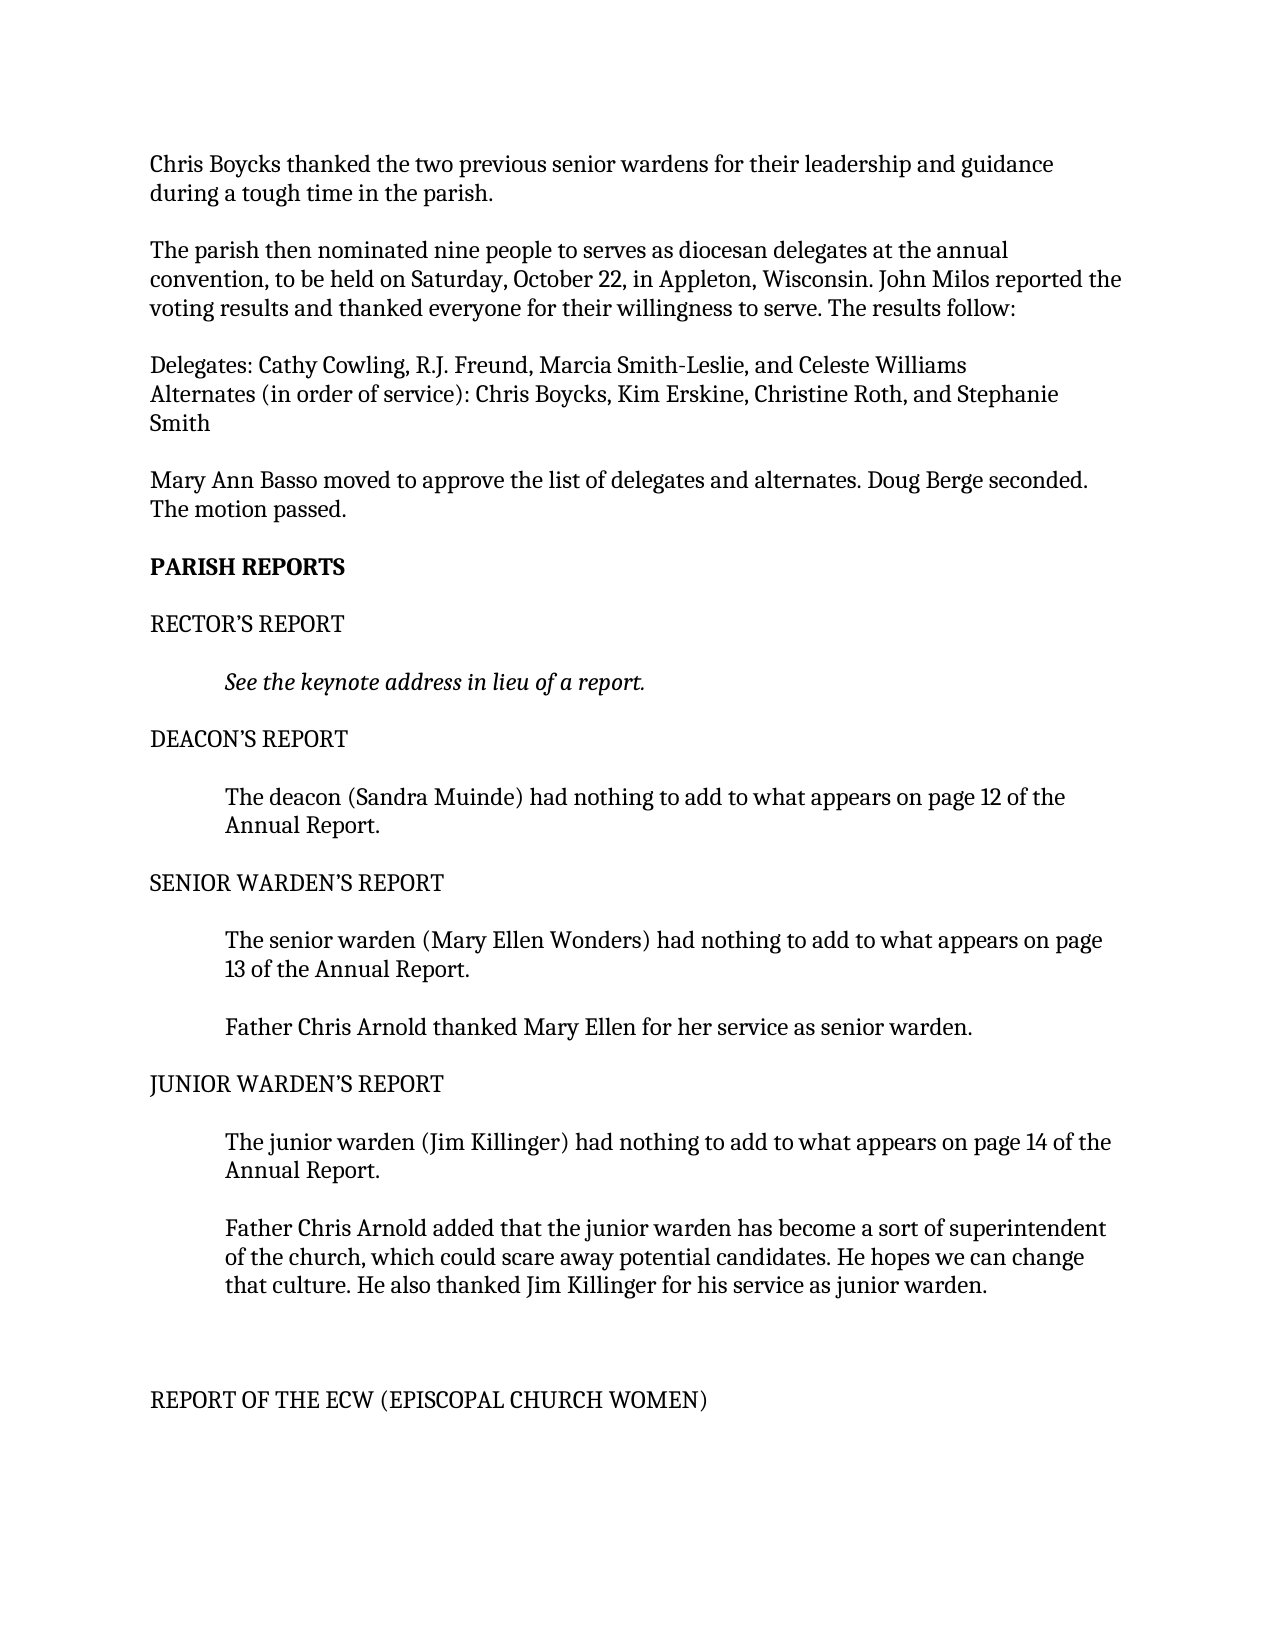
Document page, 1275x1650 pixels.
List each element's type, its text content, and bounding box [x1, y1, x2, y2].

text Delegates: Cathy Cowling, R.J. Freund, Marcia Smith-Leslie, and Celeste Williams [150, 351, 1125, 380]
text Chris Boycks thanked the two previous senior wardens for their leadership and guidance during a tough time in the parish. [150, 150, 1125, 207]
text RECTOR’S REPORT [150, 610, 1125, 639]
text Mary Ann Basso moved to approve the list of delegates and alternates. Doug Berge seconded. The motion passed. [150, 466, 1125, 524]
text PARISH REPORTS [150, 552, 1125, 581]
text Father Chris Arnold thanked Mary Ellen for her service as senior warden. [225, 1012, 1125, 1041]
text REPORT OF THE ECW (EPISCOPAL CHURCH WOMEN) [150, 1386, 1125, 1415]
text The deacon (Sandra Muinde) had nothing to add to what appears on page 12 of the Annual Report. [225, 782, 1125, 840]
text The senior warden (Mary Ellen Wonders) had nothing to add to what appears on page 13 of the Annual Report. [225, 926, 1125, 984]
text The junior warden (Jim Killinger) had nothing to add to what appears on page 14 of the Annual Report. [225, 1127, 1125, 1185]
text Father Chris Arnold added that the junior warden has become a sort of superintendent of the church, which could scare away potential candidates. He hopes we can change that culture. He also thanked Jim Killinger for his service as junior warden. [225, 1214, 1125, 1300]
text See the keynote address in lieu of a report. [150, 667, 1125, 696]
text JUNIOR WARDEN’S REPORT [150, 1070, 1125, 1099]
text Alternates (in order of service): Chris Boycks, Kim Erskine, Christine Roth, and Stephanie Smith [150, 380, 1125, 437]
text DEACON’S REPORT [150, 725, 1125, 754]
text SENIOR WARDEN’S REPORT [150, 869, 1125, 897]
text The parish then nominated nine people to serves as diocesan delegates at the annual convention, to be held on Saturday, October 22, in Appleton, Wisconsin. John Milos reported the voting results and thanked everyone for their willingness to serve. The results follow: [150, 236, 1125, 322]
